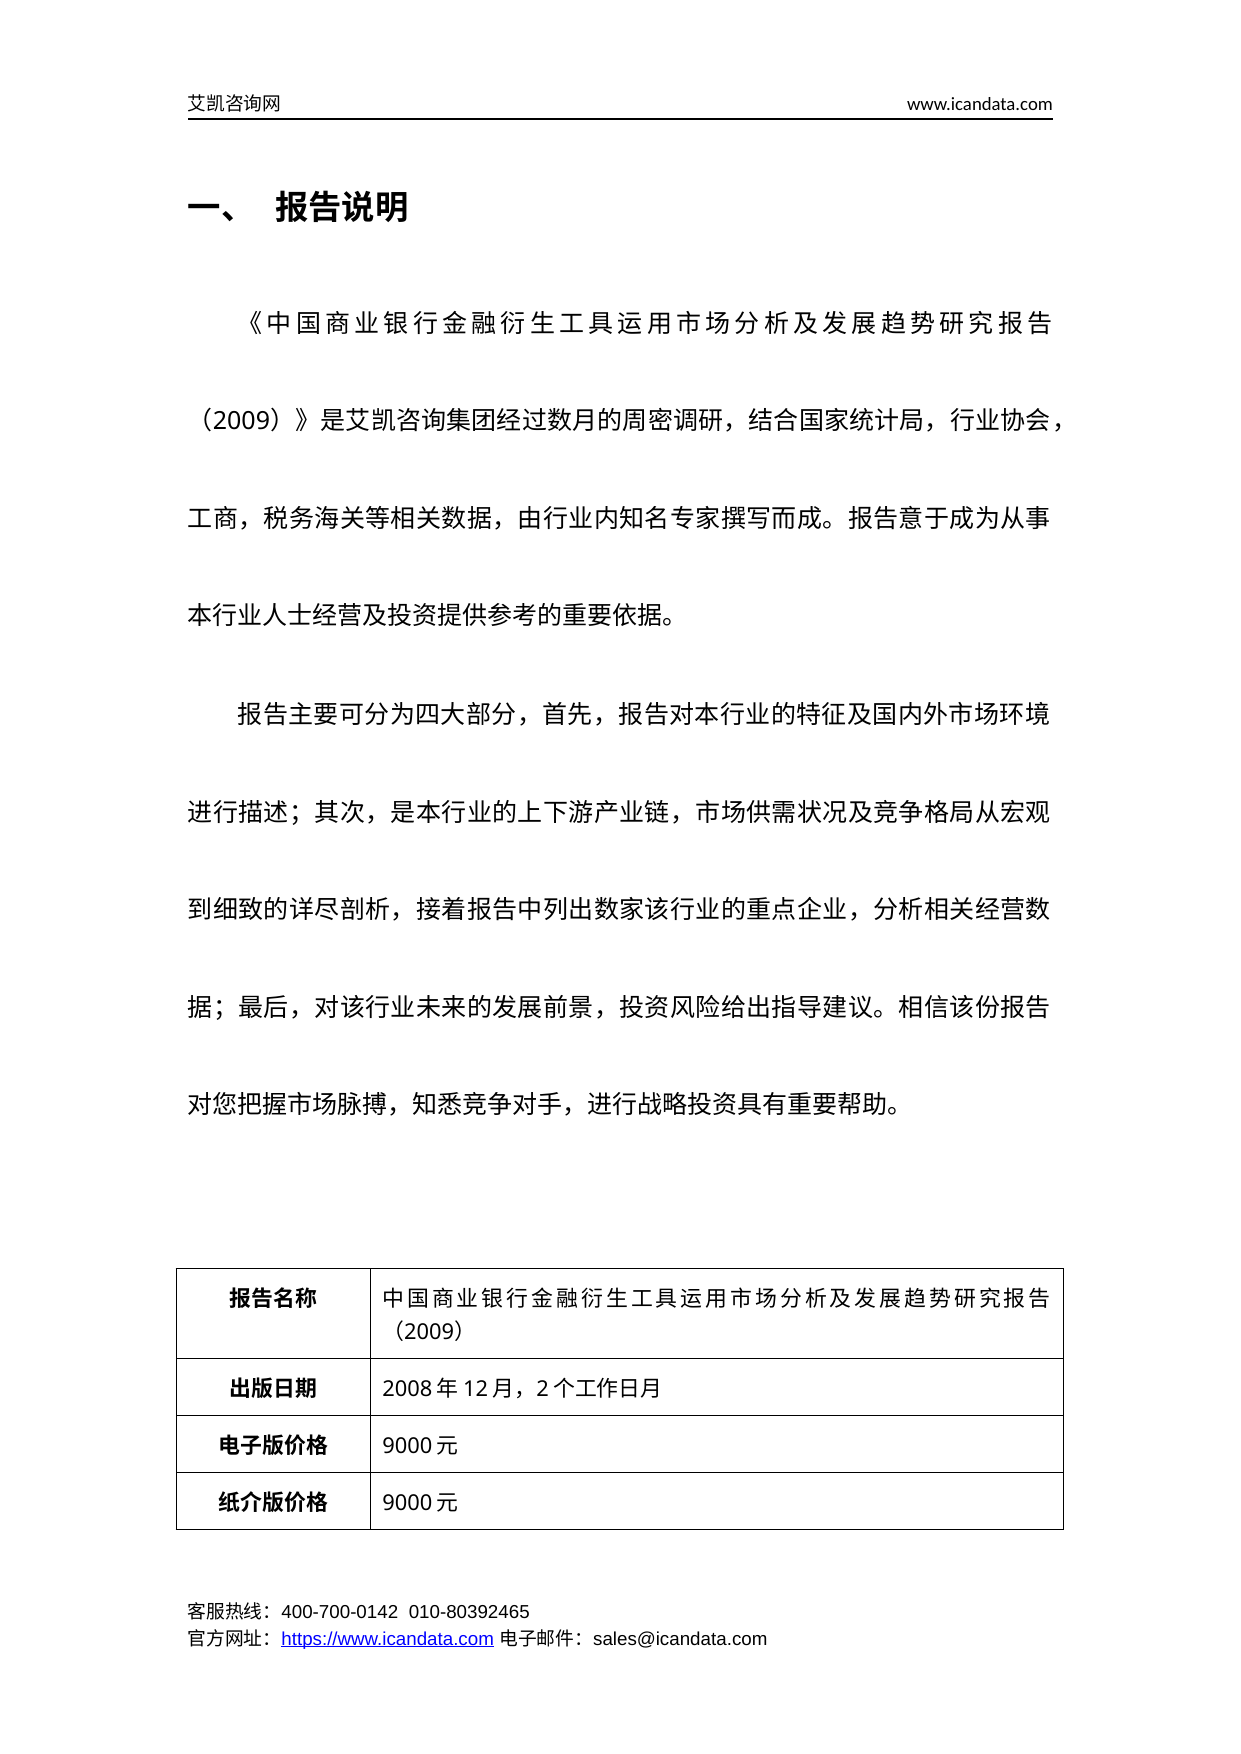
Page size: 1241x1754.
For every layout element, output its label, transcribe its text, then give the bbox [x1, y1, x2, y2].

table_cell 纸介版价格 [177, 1473, 370, 1529]
table_cell 电子版价格 [177, 1416, 370, 1472]
table_cell 2008年12月，2个工作日月 [371, 1359, 1063, 1415]
table_cell 出版日期 [177, 1359, 370, 1415]
text 报告主要可分为四大部分，首先，报告对本行业的特征及国内外市场环境进行描述；其次，是本行业的上下游产业链，市场供需状况及竞争格局从宏观到细致的详尽剖析，接着报告中列出数家该行业的重点企业，分析相关经营数据；最后，对该行业未来的发展前景，投资风险给出指导建议。相信该份报告对您把握市场脉搏，知悉竞争对手，进行战略投资具有重要帮助。 [187, 681, 1053, 1136]
table_cell 9000元 [371, 1416, 1063, 1472]
subtitle 报告说明 [187, 172, 1053, 237]
table_header 报告名称 [177, 1269, 370, 1358]
table_header 中国商业银行金融衍生工具运用市场分析及发展趋势研究报告（2009） [371, 1269, 1063, 1358]
text 《中国商业银行金融衍生工具运用市场分析及发展趋势研究报告（2009）》是艾凯咨询集团经过数月的周密调研，结合国家统计局，行业协会，工商，税务海关等相关数据，由行业内知名专家撰写而成。报告意于成为从事本行业人士经营及投资提供参考的重要依据。 [187, 289, 1053, 646]
table_cell 9000元 [371, 1473, 1063, 1529]
